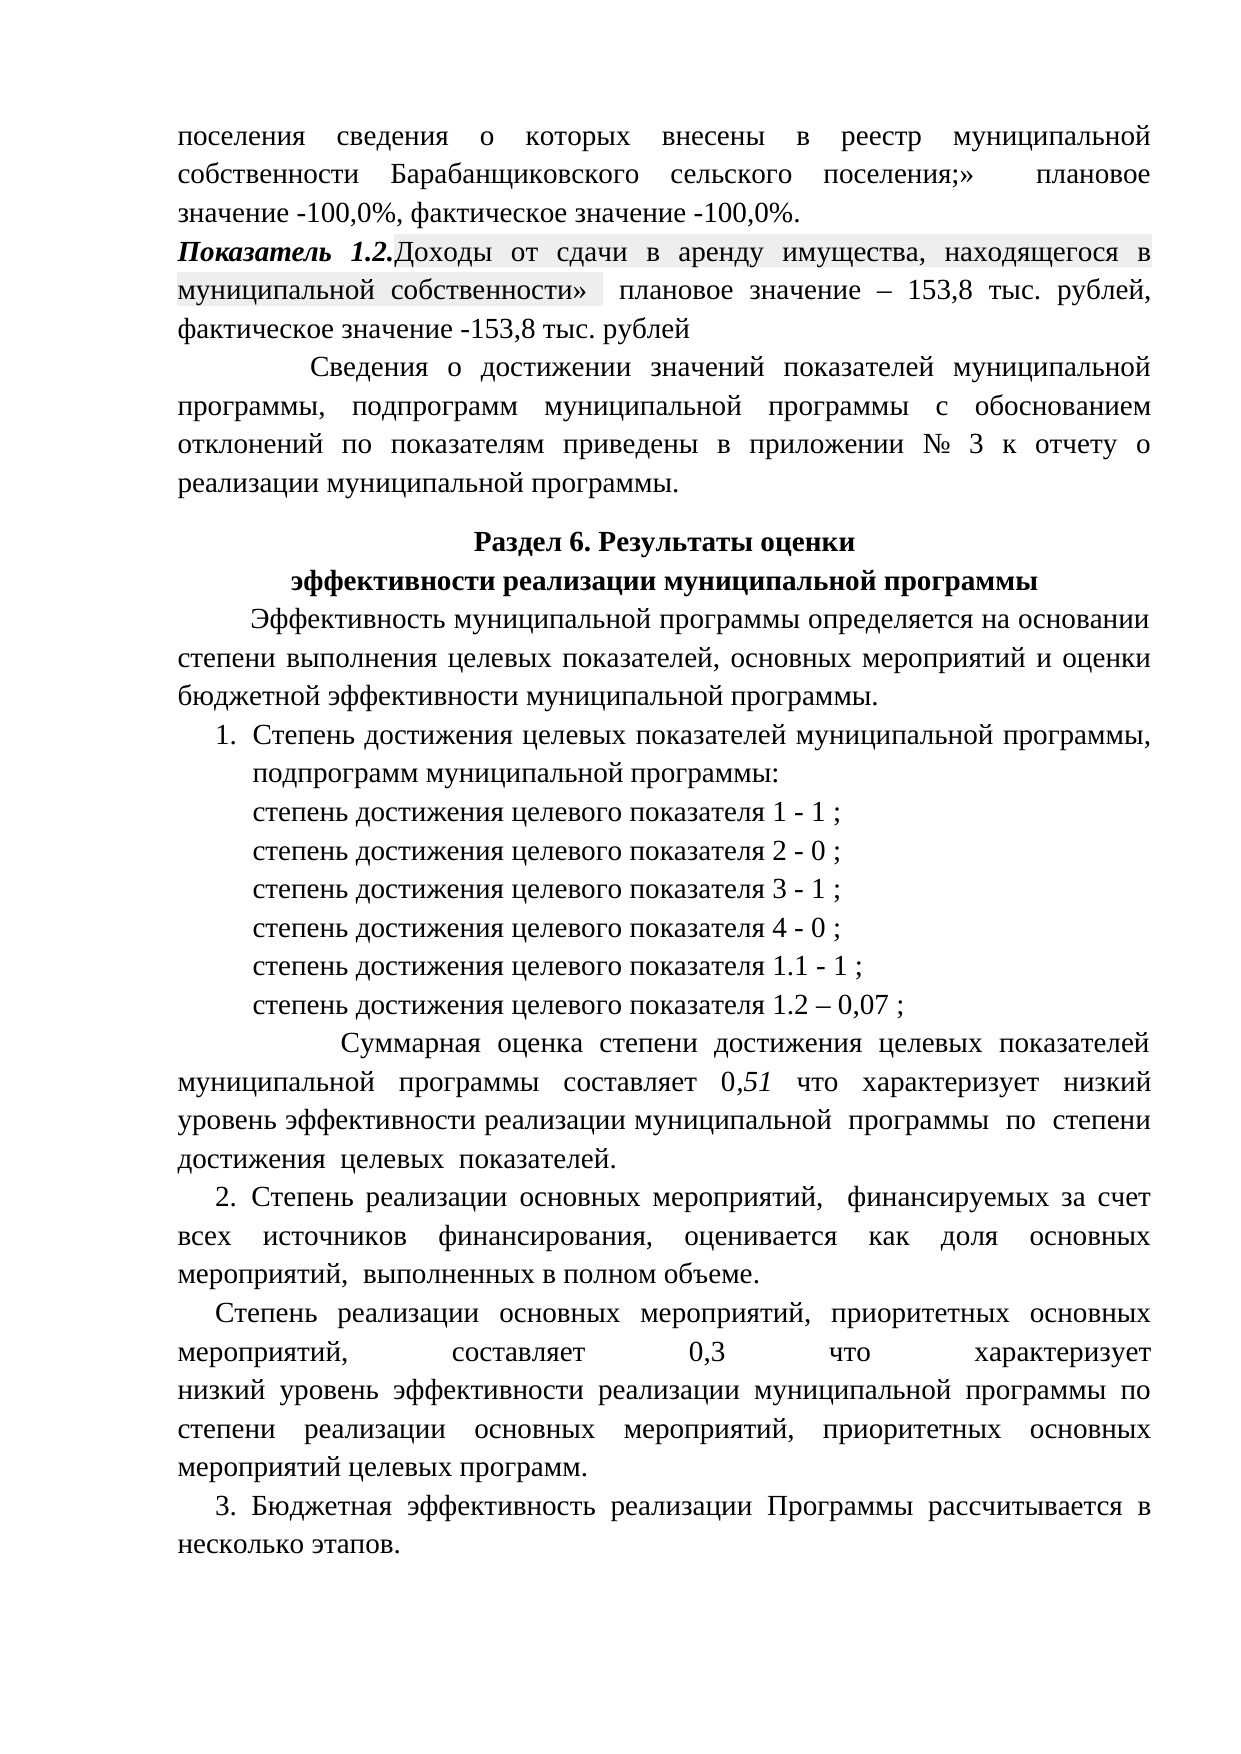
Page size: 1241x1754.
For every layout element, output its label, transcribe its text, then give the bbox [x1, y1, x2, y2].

text Степень реализации основных мероприятий, приоритетных основных мероприятий, составляет 0,3 что характеризует низкий уровень эффективности реализации муниципальной программы по степени реализации основных мероприятий, приоритетных основных мероприятий целевых программ. [177, 1295, 1152, 1483]
list Степень достижения целевых показателей муниципальной программы, подпрограмм муниципальной программы: [215, 717, 1152, 789]
text степень достижения целевого показателя 3 - 1 ; [252, 871, 1152, 905]
text степень достижения целевого показателя 1.2 – 0,07 ; [252, 987, 1152, 1020]
list Бюджетная эффективность реализации Программы рассчитывается в несколько этапов. [177, 1488, 1152, 1560]
text эффективности реализации муниципальной программы [177, 563, 1152, 596]
text Суммарная оценка степени достижения целевых показателей муниципальной программы составляет 0,51 что характеризует низкий уровень эффективности реализации муниципальной программы по степени достижения целевых показателей. [177, 1025, 1152, 1174]
text Эффективность муниципальной программы определяется на основании степени выполнения целевых показателей, основных мероприятий и оценки бюджетной эффективности муниципальной программы. [177, 601, 1152, 712]
text Раздел 6. Результаты оценки [177, 524, 1152, 558]
text степень достижения целевого показателя 1 - 1 ; [252, 794, 1152, 828]
text Сведения о достижении значений показателей муниципальной программы, подпрограмм муниципальной программы с обоснованием отклонений по показателям приведены в приложении № 3 к отчету о реализации муниципальной программы. [177, 349, 1152, 498]
text степень достижения целевого показателя 4 - 0 ; [252, 910, 1152, 943]
text степень достижения целевого показателя 1.1 - 1 ; [252, 948, 1152, 982]
text степень достижения целевого показателя 2 - 0 ; [252, 833, 1152, 866]
text Показатель 1.2.Доходы от сдачи в аренду имущества, находящегося в муниципальной собственности» плановое значение – 153,8 тыс. рублей, фактическое значение -153,8 тыс. рублей [177, 234, 1152, 344]
list Степень реализации основных мероприятий, финансируемых за счет всех источников финансирования, оценивается как доля основных мероприятий, выполненных в полном объеме. [177, 1179, 1152, 1290]
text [177, 118, 1152, 229]
